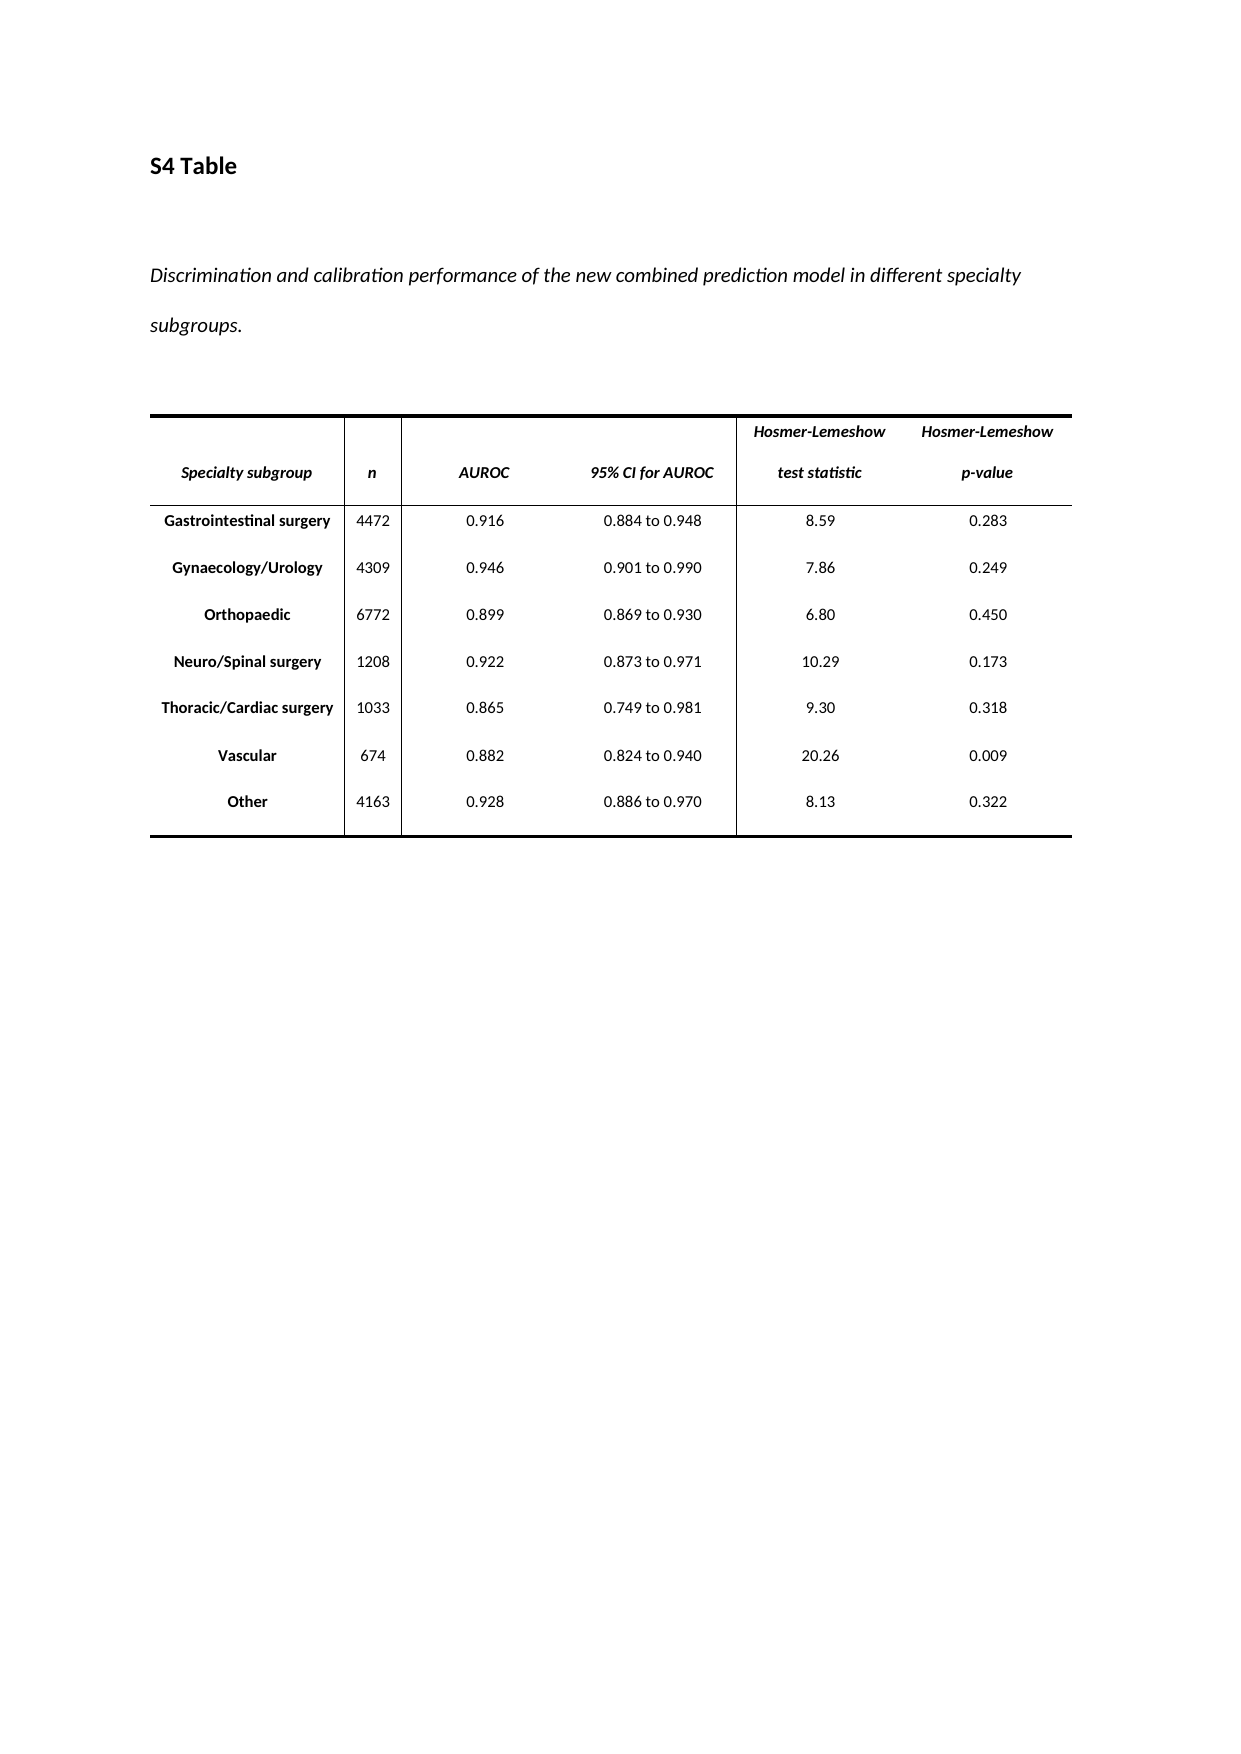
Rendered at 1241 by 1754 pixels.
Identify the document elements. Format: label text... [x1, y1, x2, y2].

table_cell 4309 [345, 553, 401, 600]
table_cell Orthopaedic [150, 600, 344, 647]
table_cell 0.928 [402, 788, 569, 835]
table_cell 0.873 to 0.971 [569, 647, 736, 694]
table_cell 0.869 to 0.930 [569, 600, 736, 647]
table_cell 6.80 [737, 600, 904, 647]
table_cell 0.283 [904, 506, 1072, 553]
table_cell 0.886 to 0.970 [569, 788, 736, 835]
table_cell 0.916 [402, 506, 569, 553]
table_header n [345, 418, 401, 505]
table_cell 4163 [345, 788, 401, 835]
table_cell 674 [345, 741, 401, 788]
table_cell 4472 [345, 506, 401, 553]
table_header Hosmer-Lemeshow test statistic [737, 418, 904, 505]
text Discrimination and calibration performance of the new combined prediction model in different specialty subgroups. [150, 262, 1090, 338]
table_cell Thoracic/Cardiac surgery [150, 694, 344, 741]
table_cell 8.59 [737, 506, 904, 553]
table_cell 0.173 [904, 647, 1072, 694]
table_cell Gastrointestinal surgery [150, 506, 344, 553]
table_cell 0.322 [904, 788, 1072, 835]
table_cell 10.29 [737, 647, 904, 694]
table_cell 0.884 to 0.948 [569, 506, 736, 553]
table_cell 8.13 [737, 788, 904, 835]
table_cell 1033 [345, 694, 401, 741]
table_cell 0.450 [904, 600, 1072, 647]
table_cell Other [150, 788, 344, 835]
table_header AUROC [402, 418, 569, 505]
table_cell 0.009 [904, 741, 1072, 788]
table_cell 7.86 [737, 553, 904, 600]
table_cell 0.749 to 0.981 [569, 694, 736, 741]
table_cell Gynaecology/Urology [150, 553, 344, 600]
table_cell 0.946 [402, 553, 569, 600]
table_cell 9.30 [737, 694, 904, 741]
table_cell 0.922 [402, 647, 569, 694]
table_cell 1208 [345, 647, 401, 694]
table_cell 0.824 to 0.940 [569, 741, 736, 788]
text S4 Table [150, 150, 1090, 181]
table_header Hosmer-Lemeshow p-value [904, 418, 1072, 505]
table_cell 0.901 to 0.990 [569, 553, 736, 600]
table_cell Vascular [150, 741, 344, 788]
table_cell 0.899 [402, 600, 569, 647]
table_header Specialty subgroup [150, 418, 344, 505]
table_cell Neuro/Spinal surgery [150, 647, 344, 694]
table_header 95% CI for AUROC [569, 418, 736, 505]
table_cell 0.318 [904, 694, 1072, 741]
table_cell 20.26 [737, 741, 904, 788]
table_cell 6772 [345, 600, 401, 647]
table_cell 0.249 [904, 553, 1072, 600]
table_cell 0.882 [402, 741, 569, 788]
table_cell 0.865 [402, 694, 569, 741]
